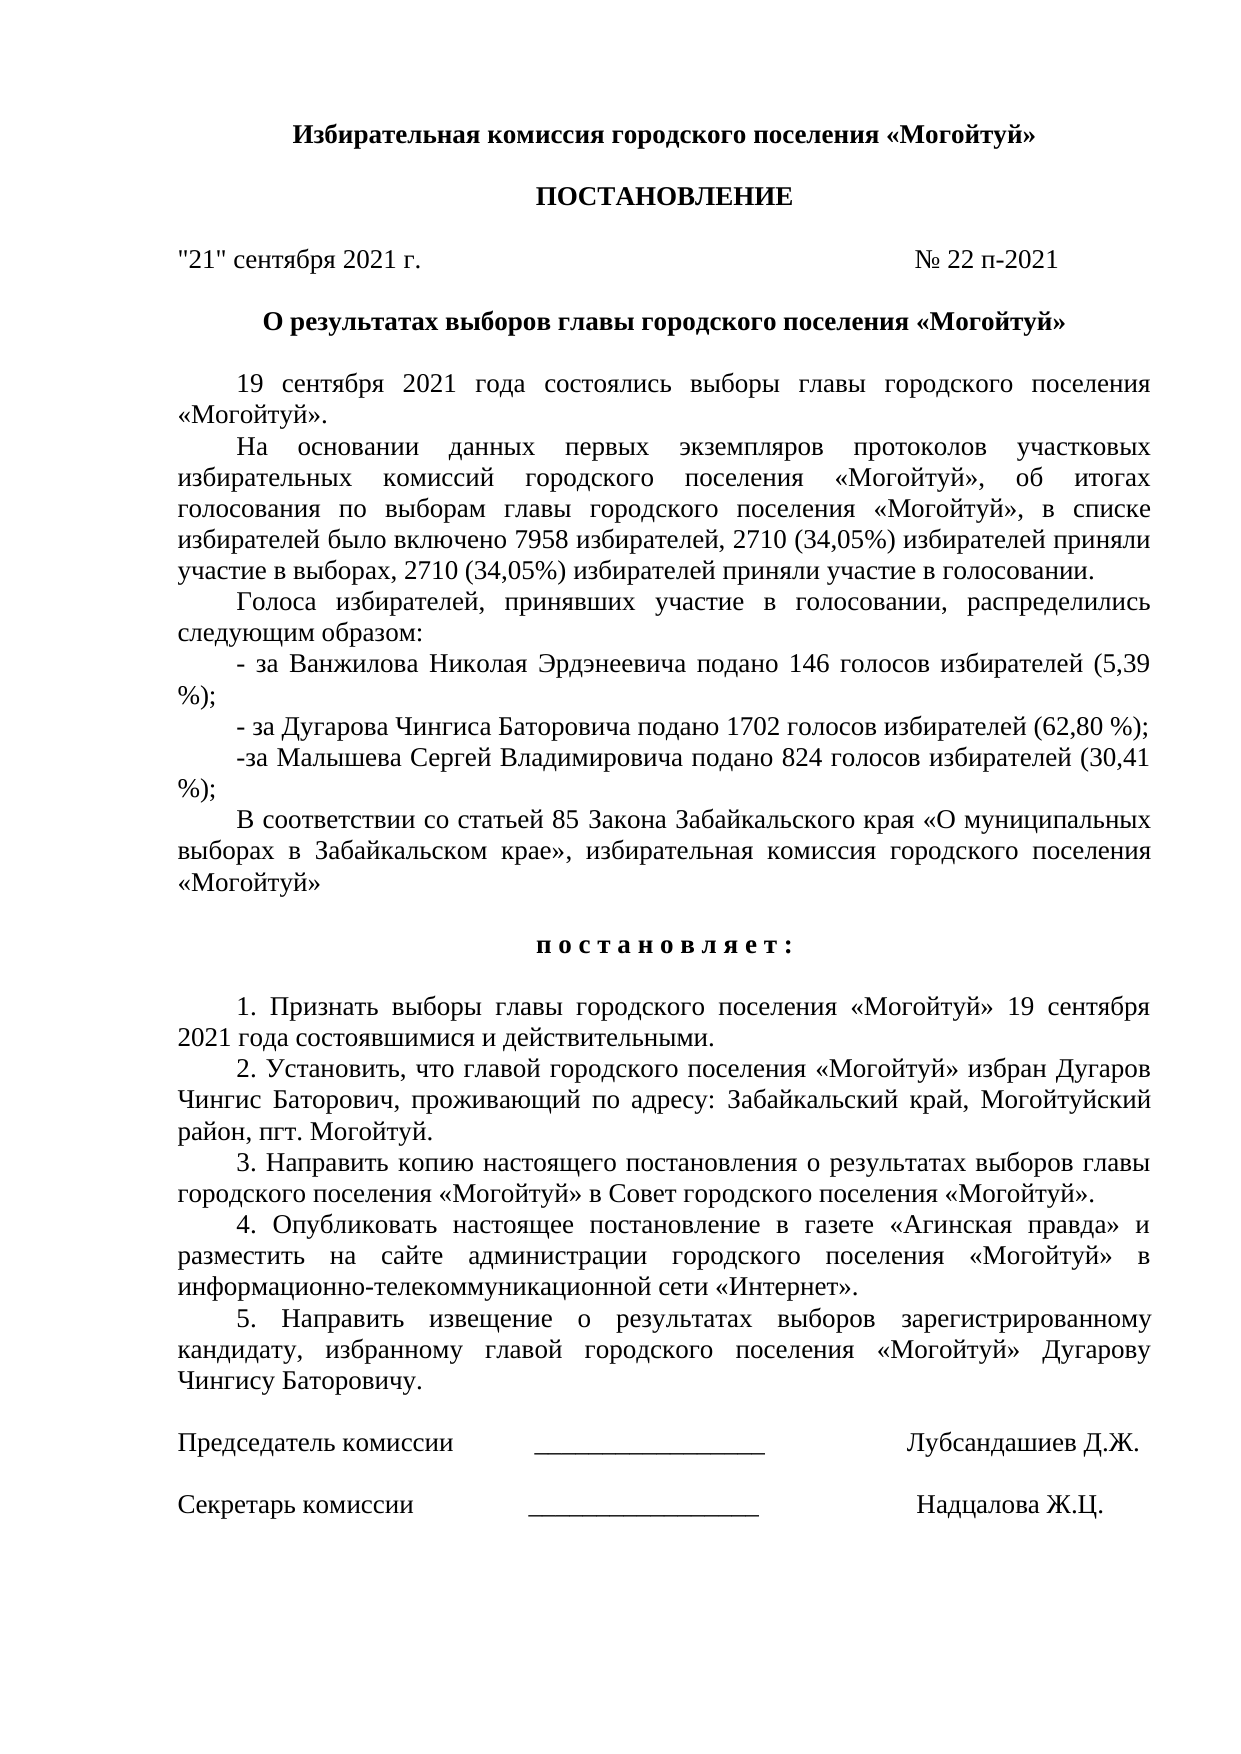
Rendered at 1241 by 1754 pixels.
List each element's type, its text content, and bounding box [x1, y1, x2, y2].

text 4. Опубликовать настоящее постановление в газете «Агинская правда» и разместить на сайте администрации городского поселения «Могойтуй» в информационно-телекоммуникационной сети «Интернет». [177, 1208, 1152, 1302]
text 5. Направить извещение о результатах выборов зарегистрированному кандидату, избранному главой городского поселения «Могойтуй» Дугарову Чингису Баторовичу. [177, 1302, 1152, 1395]
text -за Малышева Сергей Владимировича подано 824 голосов избирателей (30,41 %); [177, 741, 1152, 803]
text О результатах выборов главы городского поселения «Могойтуй» [177, 305, 1152, 336]
text п о с т а н о в л я е т : [177, 928, 1152, 959]
text Голоса избирателей, принявших участие в голосовании, распределились следующим образом: [177, 585, 1152, 648]
text - за Дугарова Чингиса Баторовича подано 1702 голосов избирателей (62,80 %); [177, 710, 1152, 741]
text 19 сентября 2021 года состоялись выборы главы городского поселения «Могойтуй». [177, 367, 1152, 429]
text В соответствии со статьей 85 Закона Забайкальского края «О муниципальных выборах в Забайкальском крае», избирательная комиссия городского поселения «Могойтуй» [177, 803, 1152, 897]
text Избирательная комиссия городского поселения «Могойтуй» [177, 118, 1152, 149]
text Секретарь комиссии _________________ Надцалова Ж.Ц. [177, 1488, 1152, 1520]
text ПОСТАНОВЛЕНИЕ [177, 180, 1152, 212]
text Председатель комиссии _________________ Лубсандашиев Д.Ж. [177, 1426, 1152, 1457]
text 1. Признать выборы главы городского поселения «Могойтуй» 19 сентября 2021 года состоявшимися и действительными. [177, 990, 1152, 1052]
text "21" сентября 2021 г. № 22 п-2021 [177, 243, 1152, 274]
text - за Ванжилова Николая Эрдэнеевича подано 146 голосов избирателей (5,39 %); [177, 648, 1152, 710]
text 3. Направить копию настоящего постановления о результатах выборов главы городского поселения «Могойтуй» в Совет городского поселения «Могойтуй». [177, 1146, 1152, 1208]
text 2. Установить, что главой городского поселения «Могойтуй» избран Дугаров Чингис Баторович, проживающий по адресу: Забайкальский край, Могойтуйский район, пгт. Могойтуй. [177, 1052, 1152, 1146]
text На основании данных первых экземпляров протоколов участковых избирательных комиссий городского поселения «Могойтуй», об итогах голосования по выборам главы городского поселения «Могойтуй», в списке избирателей было включено 7958 избирателей, 2710 (34,05%) избирателей приняли участие в выборах, 2710 (34,05%) избирателей приняли участие в голосовании. [177, 429, 1152, 585]
